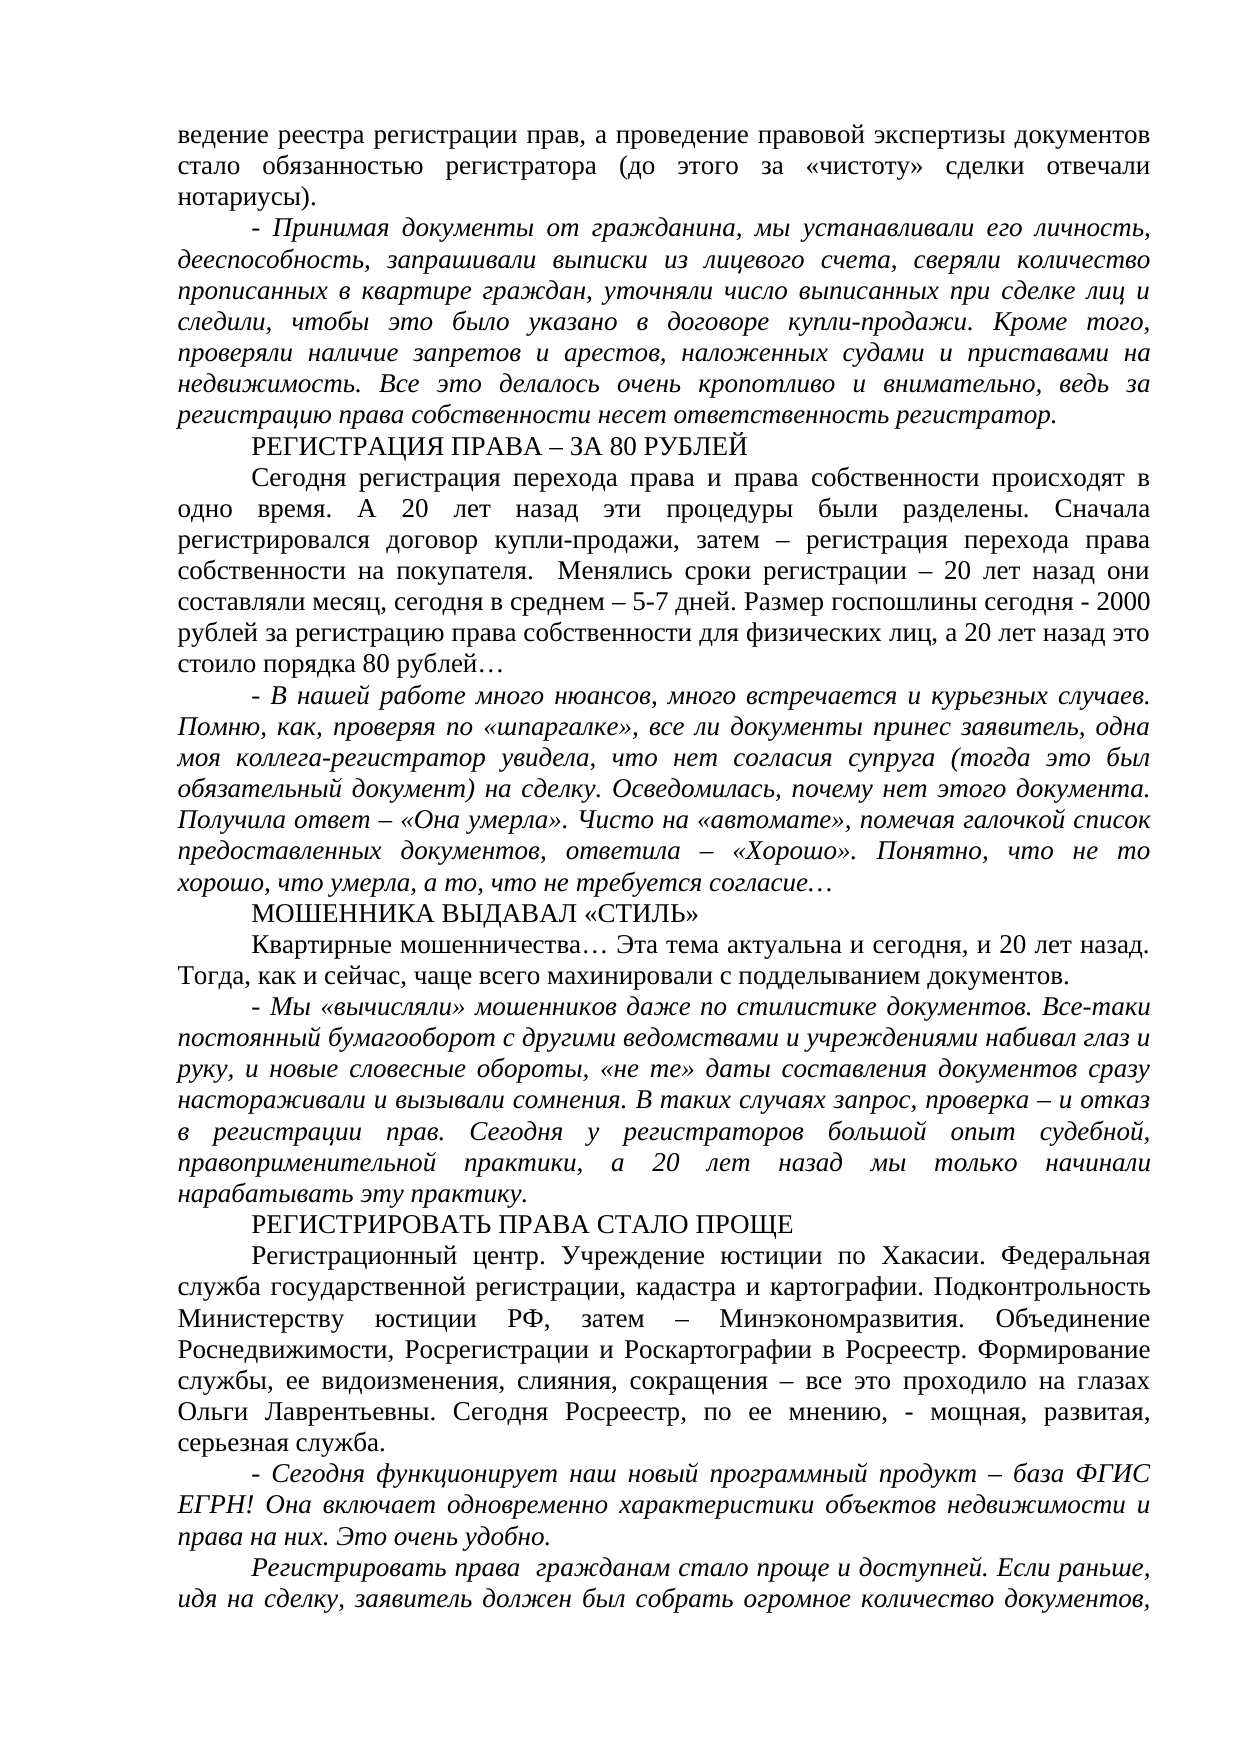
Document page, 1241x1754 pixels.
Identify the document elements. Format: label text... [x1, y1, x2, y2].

text - Сегодня функционирует наш новый программный продукт – база ФГИС ЕГРН! Она включает одновременно характеристики объектов недвижимости и права на них. Это очень удобно. [177, 1457, 1152, 1551]
text Регистрационный центр. Учреждение юстиции по Хакасии. Федеральная служба государственной регистрации, кадастра и картографии. Подконтрольность Министерству юстиции РФ, затем – Минэкономразвития. Объединение Роснедвижимости, Росрегистрации и Роскартографии в Росреестр. Формирование службы, ее видоизменения, слияния, сокращения – все это проходило на глазах Ольги Лаврентьевны. Сегодня Росреестр, по ее мнению, - мощная, развитая, серьезная служба. [177, 1239, 1152, 1457]
text РЕГИСТРИРОВАТЬ ПРАВА СТАЛО ПРОЩЕ [177, 1208, 1152, 1239]
text Квартирные мошенничества… Эта тема актуальна и сегодня, и 20 лет назад. Тогда, как и сейчас, чаще всего махинировали с подделыванием документов. [177, 928, 1152, 990]
text Сегодня регистрация перехода права и права собственности происходят в одно время. А 20 лет назад эти процедуры были разделены. Сначала регистрировался договор купли-продажи, затем – регистрация перехода права собственности на покупателя. Менялись сроки регистрации – 20 лет назад они составляли месяц, сегодня в среднем – 5-7 дней. Размер госпошлины сегодня - 2000 рублей за регистрацию права собственности для физических лиц, а 20 лет назад это стоило порядка 80 рублей… [177, 461, 1152, 679]
text МОШЕННИКА ВЫДАВАЛ «СТИЛЬ» [177, 897, 1152, 928]
text - Мы «вычисляли» мошенников даже по стилистике документов. Все-таки постоянный бумагооборот с другими ведомствами и учреждениями набивал глаз и руку, и новые словесные обороты, «не те» даты составления документов сразу настораживали и вызывали сомнения. В таких случаях запрос, проверка – и отказ в регистрации прав. Сегодня у регистраторов большой опыт судебной, правоприменительной практики, а 20 лет назад мы только начинали нарабатывать эту практику. [177, 990, 1152, 1208]
text РЕГИСТРАЦИЯ ПРАВА – ЗА 80 РУБЛЕЙ [177, 429, 1152, 461]
text - В нашей работе много нюансов, много встречается и курьезных случаев. Помню, как, проверяя по «шпаргалке», все ли документы принес заявитель, одна моя коллега-регистратор увидела, что нет согласия супруга (тогда это был обязательный документ) на сделку. Осведомилась, почему нет этого документа. Получила ответ – «Она умерла». Чисто на «автомате», помечая галочкой список предоставленных документов, ответила – «Хорошо». Понятно, что не то хорошо, что умерла, а то, что не требуется согласие… [177, 679, 1152, 897]
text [177, 1551, 1152, 1613]
text - Принимая документы от гражданина, мы устанавливали его личность, дееспособность, запрашивали выписки из лицевого счета, сверяли количество прописанных в квартире граждан, уточняли число выписанных при сделке лиц и следили, чтобы это было указано в договоре купли-продажи. Кроме того, проверяли наличие запретов и арестов, наложенных судами и приставами на недвижимость. Все это делалось очень кропотливо и внимательно, ведь за регистрацию права собственности несет ответственность регистратор. [177, 212, 1152, 429]
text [177, 118, 1152, 212]
